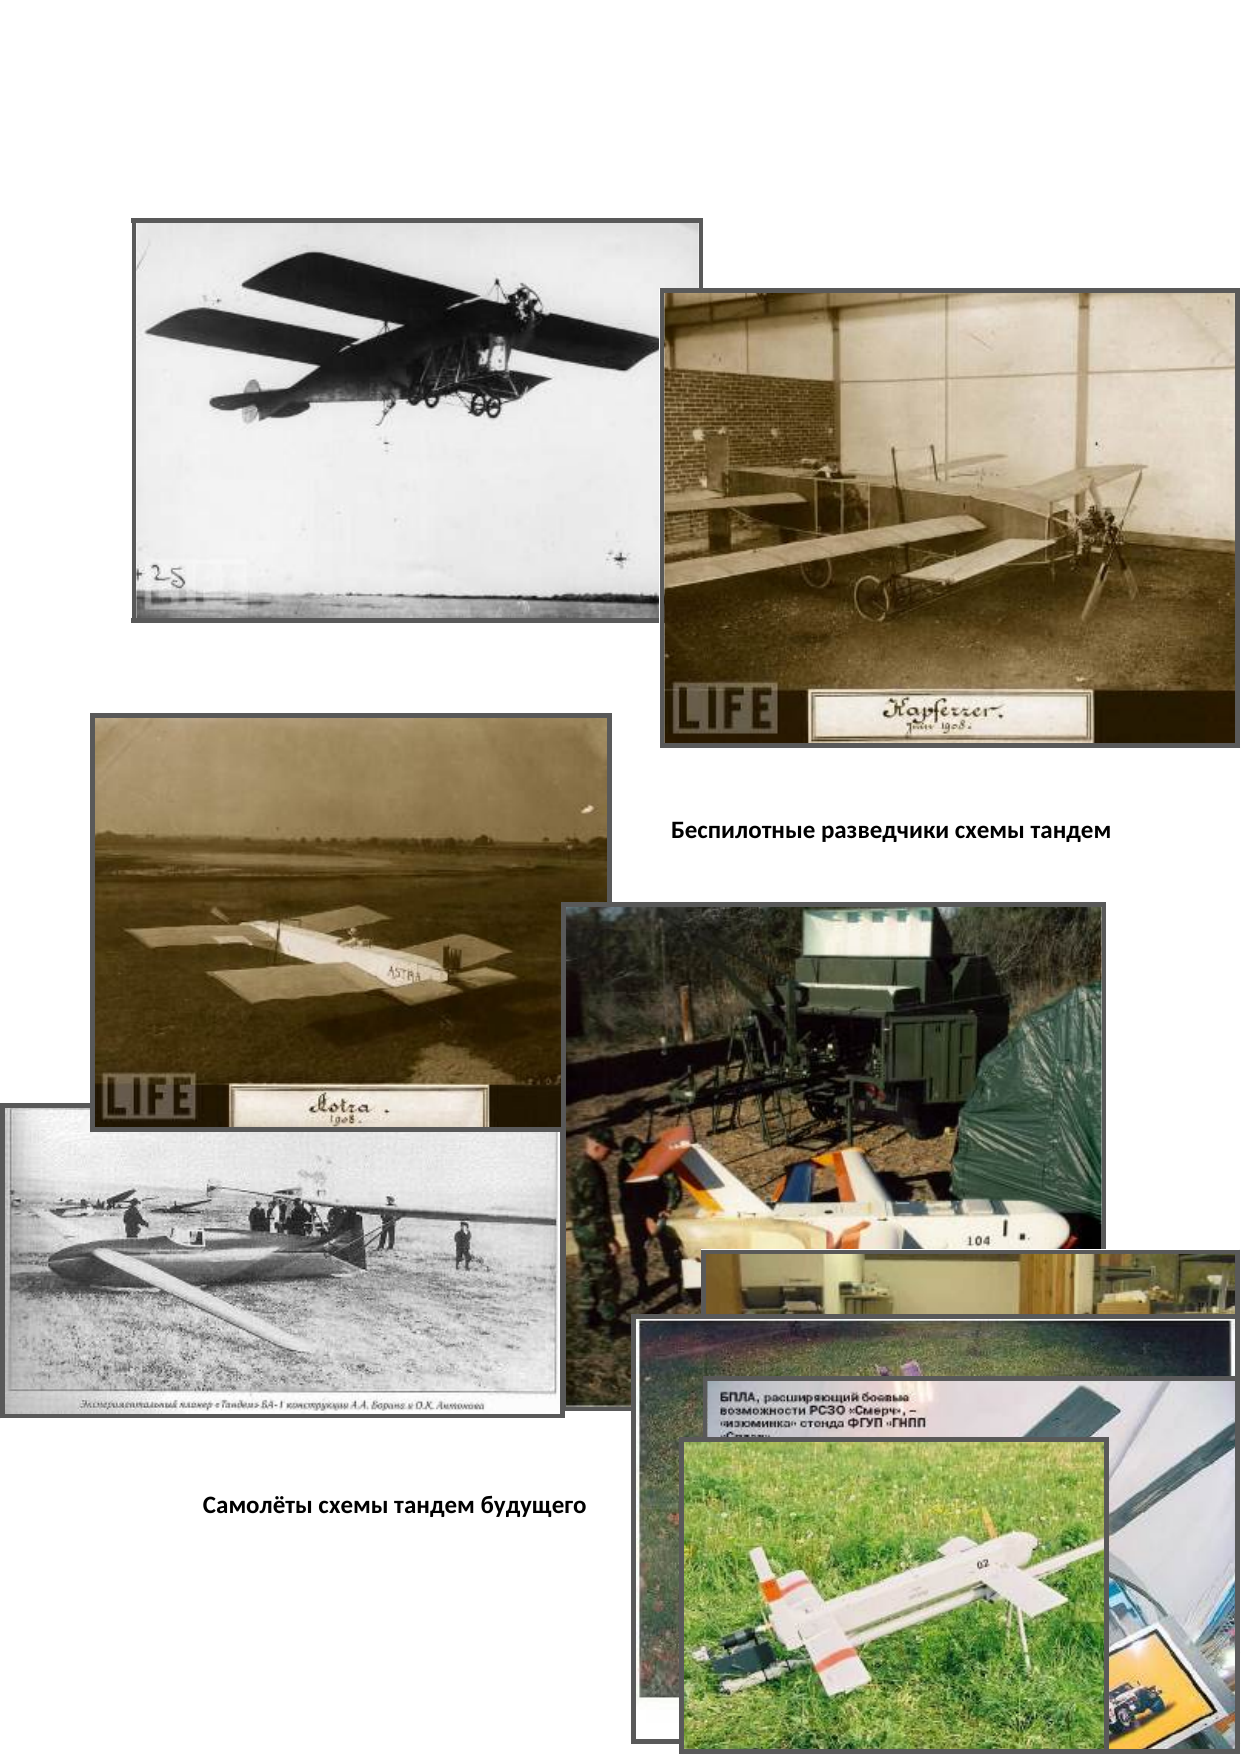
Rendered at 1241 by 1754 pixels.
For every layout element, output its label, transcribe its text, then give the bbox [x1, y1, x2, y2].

picture [684, 1442, 1104, 1749]
picture [136, 223, 699, 618]
picture [95, 718, 607, 1127]
text Беспилотные разведчики схемы тандем [612, 814, 1152, 844]
picture [664, 293, 1235, 743]
picture [707, 1381, 1235, 1749]
picture [706, 1254, 1235, 1314]
picture [566, 907, 1102, 1407]
picture [5, 1108, 560, 1414]
text Самолёты схемы тандем будущего [177, 1489, 631, 1520]
picture [636, 1319, 1235, 1739]
